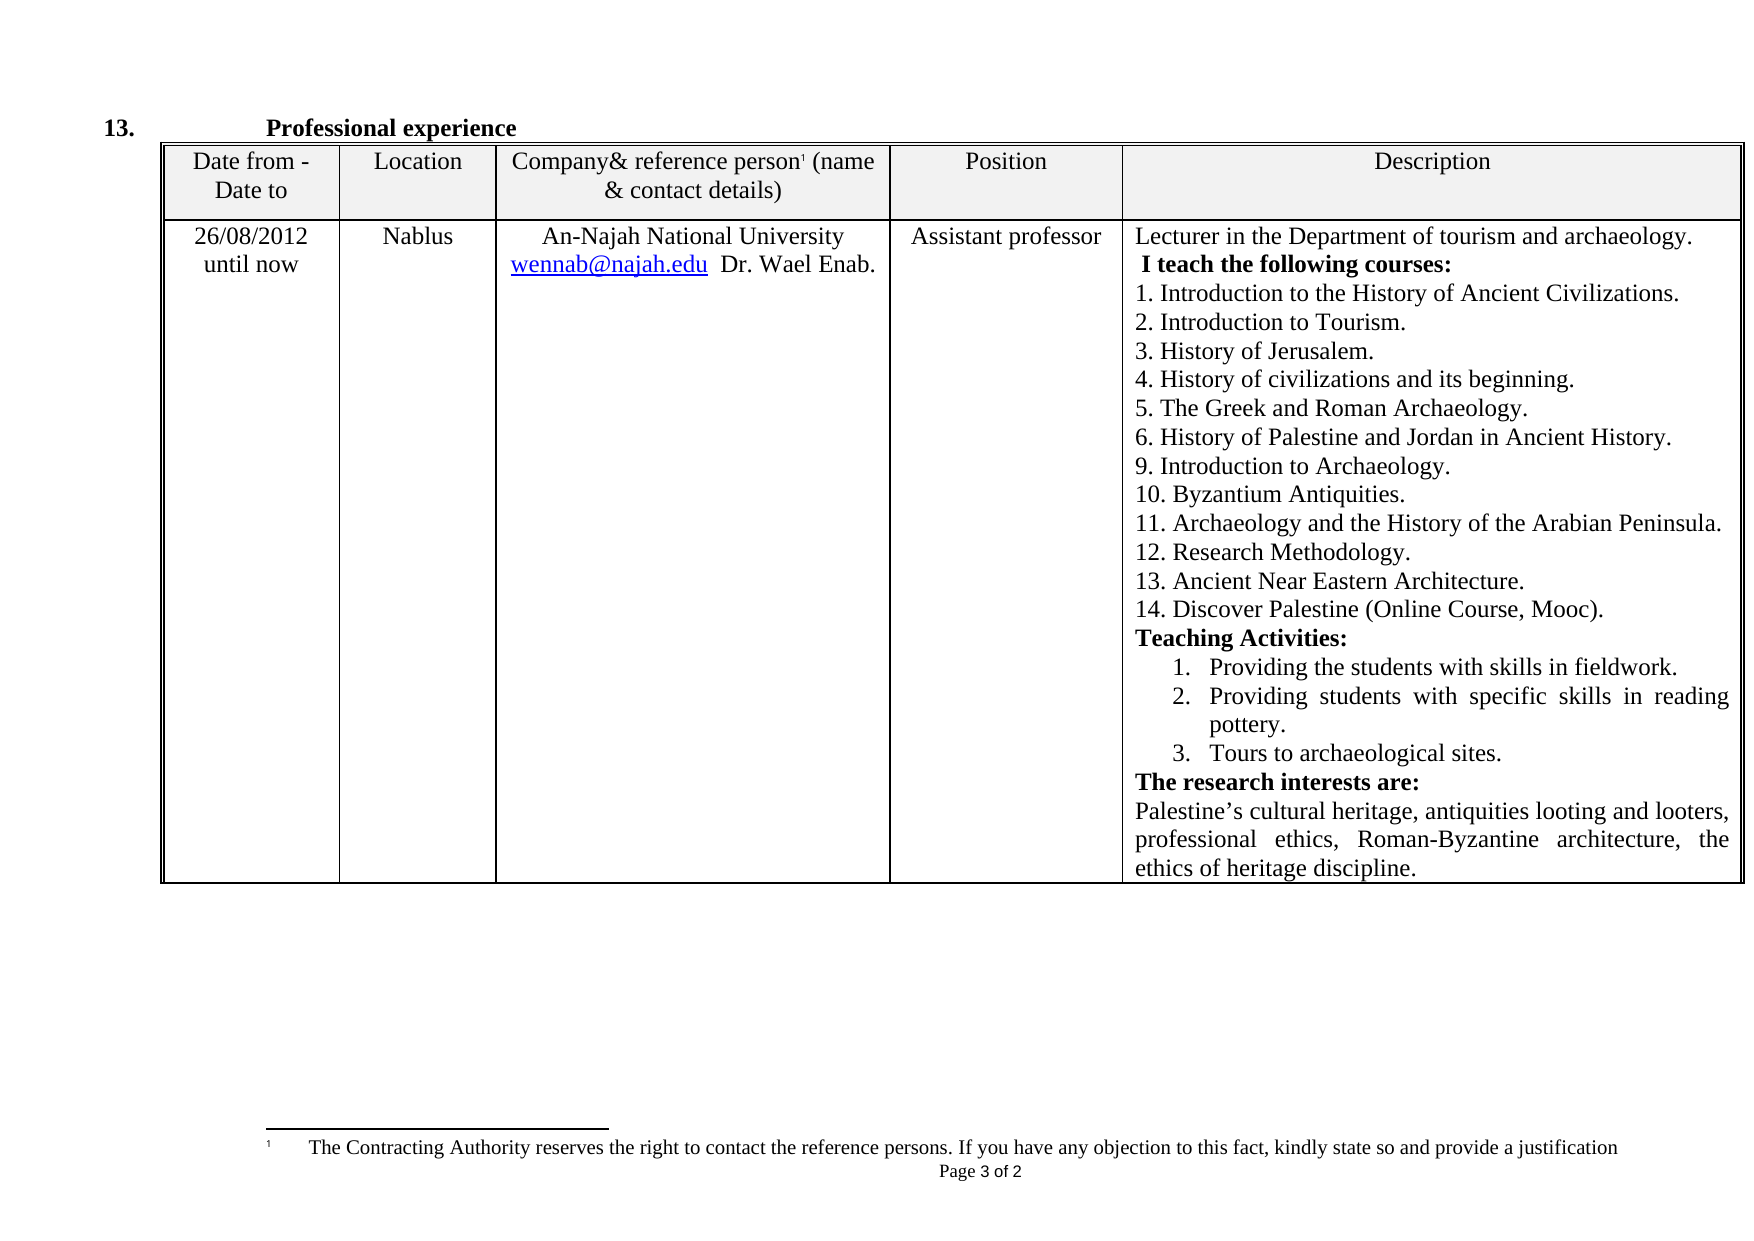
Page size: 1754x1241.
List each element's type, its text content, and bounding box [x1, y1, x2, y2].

list Professional experience [103, 113, 1636, 142]
table_cell Nablus [340, 221, 495, 882]
table_cell An-Najah National University wennab@najah.edu Dr. Wael Enab. [497, 221, 889, 882]
table_header Position [891, 146, 1122, 219]
table_cell Lecturer in the Department of tourism and archaeology. I teach the following courses: 1. Introduction to the History of Ancient Civilizations. 2. Introduction to Tourism. 3. History of Jerusalem. 4. History of civilizations and its beginning. 5. The Greek and Roman Archaeology. 6. History of Palestine and Jordan in Ancient History. 9. Introduction to Archaeology. 10. Byzantium Antiquities. 11. Archaeology and the History of the Arabian Peninsula. 12. Research Methodology. 13. Ancient Near Eastern Architecture. 14. Discover Palestine (Online Course, Mooc). Teaching Activities: Providing the students with skills in fieldwork. Providing students with specific skills in reading pottery. Tours to archaeological sites. The research interests are: Palestine’s cultural heritage, antiquities looting and looters, professional ethics, Roman-Byzantine architecture, the ethics of heritage discipline. [1123, 221, 1740, 882]
table_cell Assistant professor [891, 221, 1122, 882]
table_header Location [340, 146, 495, 219]
table_cell 26/08/2012 until now [165, 221, 339, 882]
table_header Company& reference person (name & contact details) [497, 146, 889, 219]
table_header Date from - Date to [165, 146, 339, 219]
table_header Description [1123, 146, 1740, 219]
